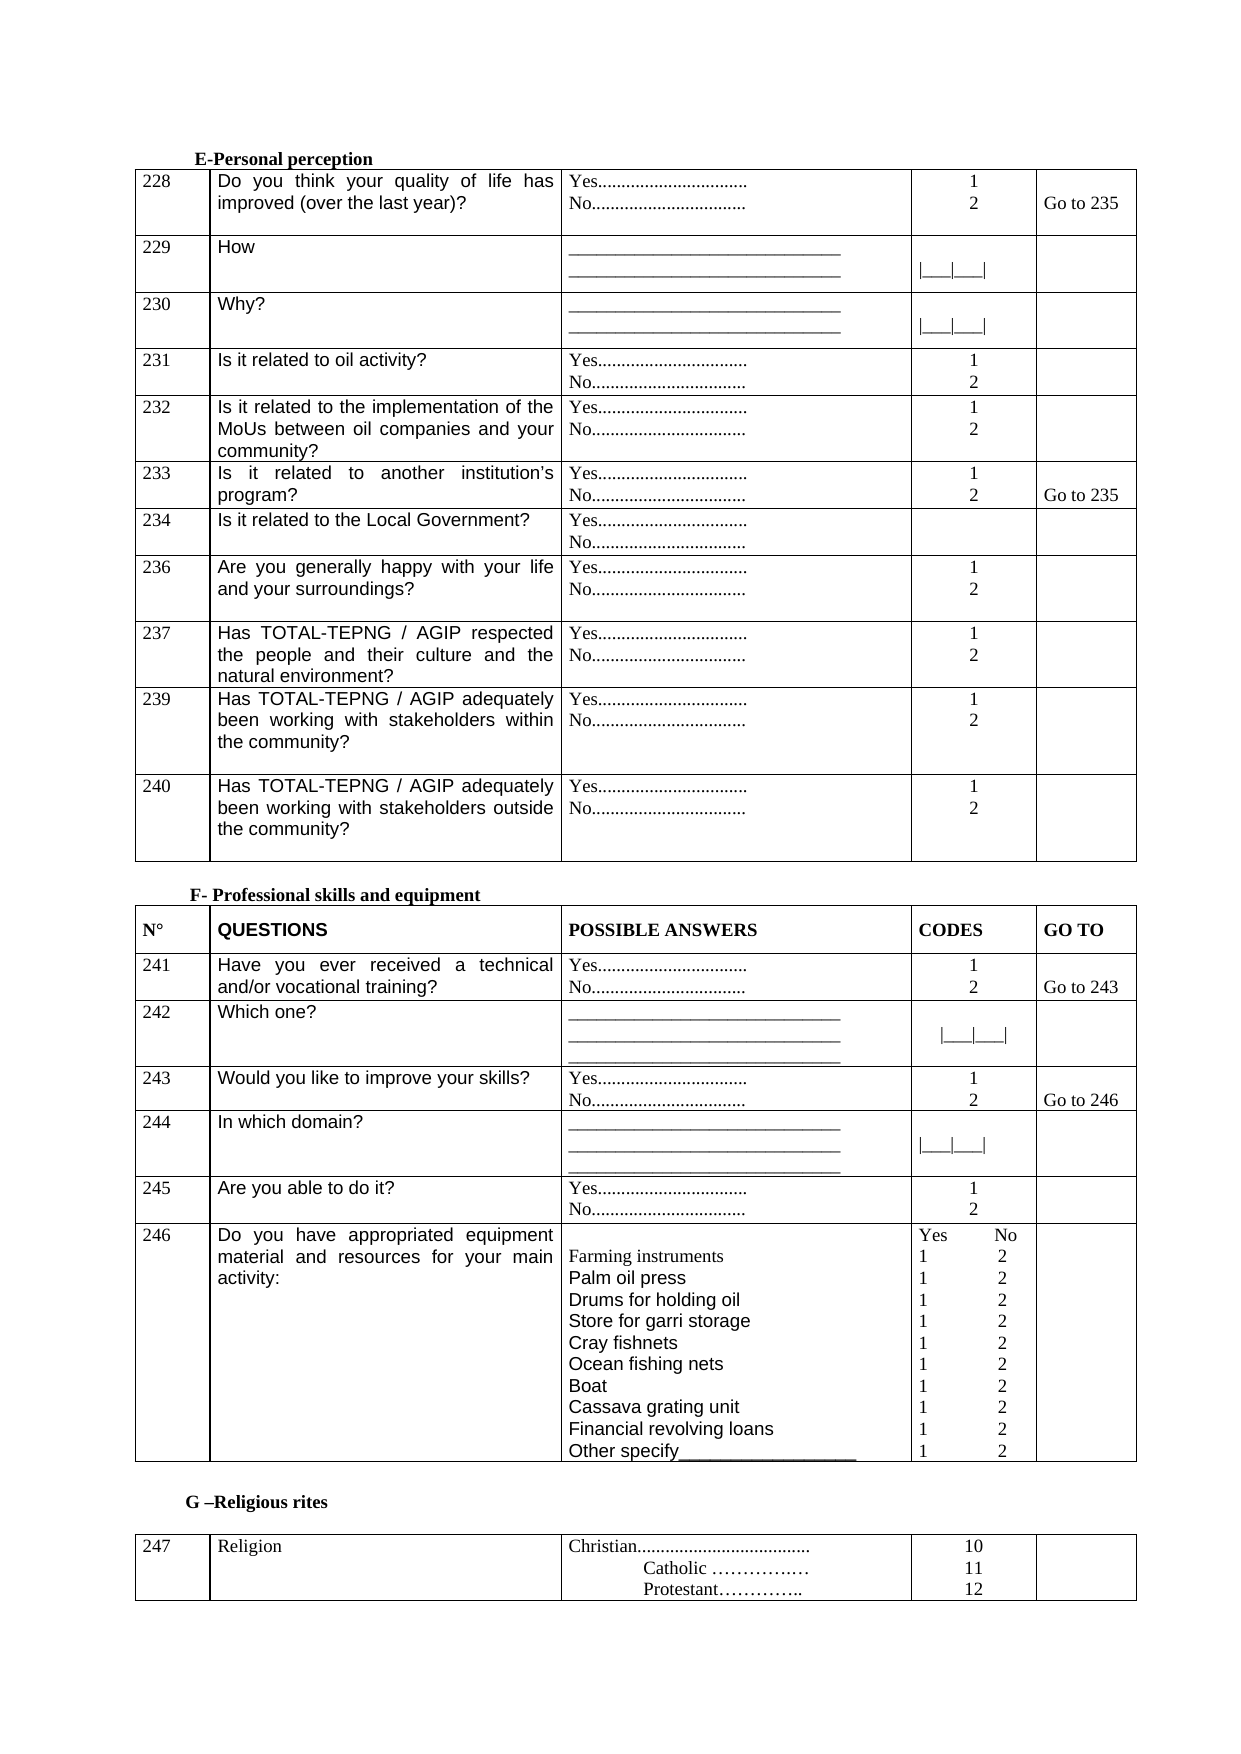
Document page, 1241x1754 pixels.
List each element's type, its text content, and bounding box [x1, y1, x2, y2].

table_cell [1037, 1001, 1136, 1066]
table_cell 1 2 [912, 1177, 1036, 1223]
table_cell 246 [136, 1224, 209, 1461]
table_cell Is it related to the implementation of the MoUs between oil companies and your community? [211, 396, 561, 461]
table_cell 1 2 [912, 1067, 1036, 1110]
table_cell Has TOTAL-TEPNG / AGIP respected the people and their culture and the natural environment? [211, 622, 561, 687]
table_cell Is it related to another institution’s program? [211, 462, 561, 508]
table_cell 234 [136, 509, 209, 555]
table_cell Do you have appropriated equipment material and resources for your main activity: [211, 1224, 561, 1461]
table_cell 1 2 [912, 462, 1036, 508]
table_cell 244 [136, 1111, 209, 1176]
table_cell How [211, 236, 561, 292]
table_cell Would you like to improve your skills? [211, 1067, 561, 1110]
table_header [562, 1535, 911, 1600]
table_cell [1037, 1224, 1136, 1461]
table_cell 1 2 [912, 954, 1036, 1000]
table_cell 231 [136, 349, 209, 395]
table_cell [1037, 775, 1136, 861]
table_cell _____________________________ _____________________________ _____________________________ [562, 1111, 911, 1176]
table_cell |___|___| [912, 1001, 1036, 1066]
table_cell _____________________________ _____________________________ [562, 293, 911, 348]
text F- Professional skills and equipment [148, 884, 1093, 905]
table_cell Yes No 1 2 1 2 1 2 1 2 1 2 1 2 1 2 1 2 1 2 1 2 [912, 1224, 1036, 1461]
table_cell 229 [136, 236, 209, 292]
table_header [1037, 1535, 1136, 1600]
table_header CODES [912, 906, 1036, 953]
table_header 1 2 [912, 170, 1036, 235]
table_cell Yes................................ No................................. [562, 556, 911, 621]
table_cell 1 2 [912, 622, 1036, 687]
table_cell 1 2 [912, 556, 1036, 621]
text G –Religious rites [185, 1491, 1093, 1512]
table_cell 243 [136, 1067, 209, 1110]
table_cell [1037, 688, 1136, 774]
table_cell 1 2 [912, 396, 1036, 461]
table_cell [912, 509, 1036, 555]
table_cell 240 [136, 775, 209, 861]
table_cell 1 2 [912, 775, 1036, 861]
table_header QUESTIONS [211, 906, 561, 953]
text E-Personal perception [148, 148, 1093, 169]
table_cell 232 [136, 396, 209, 461]
table_cell 242 [136, 1001, 209, 1066]
table_cell Why? [211, 293, 561, 348]
table_cell _____________________________ _____________________________ _____________________________ [562, 1001, 911, 1066]
table_cell 233 [136, 462, 209, 508]
table_header 247 [136, 1535, 209, 1600]
table_cell Yes................................ No................................. [562, 349, 911, 395]
table_cell [1037, 1111, 1136, 1176]
table_cell Yes................................ No................................. [562, 462, 911, 508]
table_header N° [136, 906, 209, 953]
table_cell Which one? [211, 1001, 561, 1066]
table_header Do you think your quality of life has improved (over the last year)? [211, 170, 561, 235]
table_cell 1 2 [912, 688, 1036, 774]
table_cell Farming instruments Palm oil press Drums for holding oil Store for garri storage Cray fishnets Ocean fishing nets Boat Cassava grating unit Financial revolving loans Other specify_________________ [562, 1224, 911, 1461]
table_cell [1037, 556, 1136, 621]
table_cell 241 [136, 954, 209, 1000]
table_cell [1037, 1177, 1136, 1223]
table_header 228 [136, 170, 209, 235]
table_cell In which domain? [211, 1111, 561, 1176]
table_cell Is it related to the Local Government? [211, 509, 561, 555]
table_cell |___|___| [912, 1111, 1036, 1176]
table_cell |___|___| [912, 236, 1036, 292]
table_header GO TO [1037, 906, 1136, 953]
table_cell [1037, 396, 1136, 461]
table_cell 245 [136, 1177, 209, 1223]
table_cell [1037, 236, 1136, 292]
table_cell Are you generally happy with your life and your surroundings? [211, 556, 561, 621]
table_cell _____________________________ _____________________________ [562, 236, 911, 292]
table_cell Yes................................ No................................. [562, 688, 911, 774]
table_cell Yes................................ No................................. [562, 1067, 911, 1110]
table_cell Yes................................ No................................. [562, 622, 911, 687]
table_header POSSIBLE ANSWERS [562, 906, 911, 953]
table_cell Go to 243 [1037, 954, 1136, 1000]
table_cell Has TOTAL-TEPNG / AGIP adequately been working with stakeholders outside the community? [211, 775, 561, 861]
table_cell Has TOTAL-TEPNG / AGIP adequately been working with stakeholders within the community? [211, 688, 561, 774]
table_cell Are you able to do it? [211, 1177, 561, 1223]
table_cell Yes................................ No................................. [562, 1177, 911, 1223]
table_cell Is it related to oil activity? [211, 349, 561, 395]
table_cell 230 [136, 293, 209, 348]
table_cell [1037, 509, 1136, 555]
table_header Go to 235 [1037, 170, 1136, 235]
table_cell [1037, 622, 1136, 687]
table_cell 236 [136, 556, 209, 621]
table_cell Go to 235 [1037, 462, 1136, 508]
table_header Religion [211, 1535, 561, 1600]
table_cell Yes................................ No................................. [562, 954, 911, 1000]
table_cell |___|___| [912, 293, 1036, 348]
table_cell Go to 246 [1037, 1067, 1136, 1110]
table_cell 237 [136, 622, 209, 687]
table_cell [1037, 293, 1136, 348]
table_cell 239 [136, 688, 209, 774]
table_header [912, 1535, 1036, 1600]
table_cell Yes................................ No................................. [562, 775, 911, 861]
table_header Yes................................ No................................. [562, 170, 911, 235]
table_cell Have you ever received a technical and/or vocational training? [211, 954, 561, 1000]
table_cell Yes................................ No................................. [562, 509, 911, 555]
table_cell Yes................................ No................................. [562, 396, 911, 461]
table_cell [1037, 349, 1136, 395]
table_cell 1 2 [912, 349, 1036, 395]
